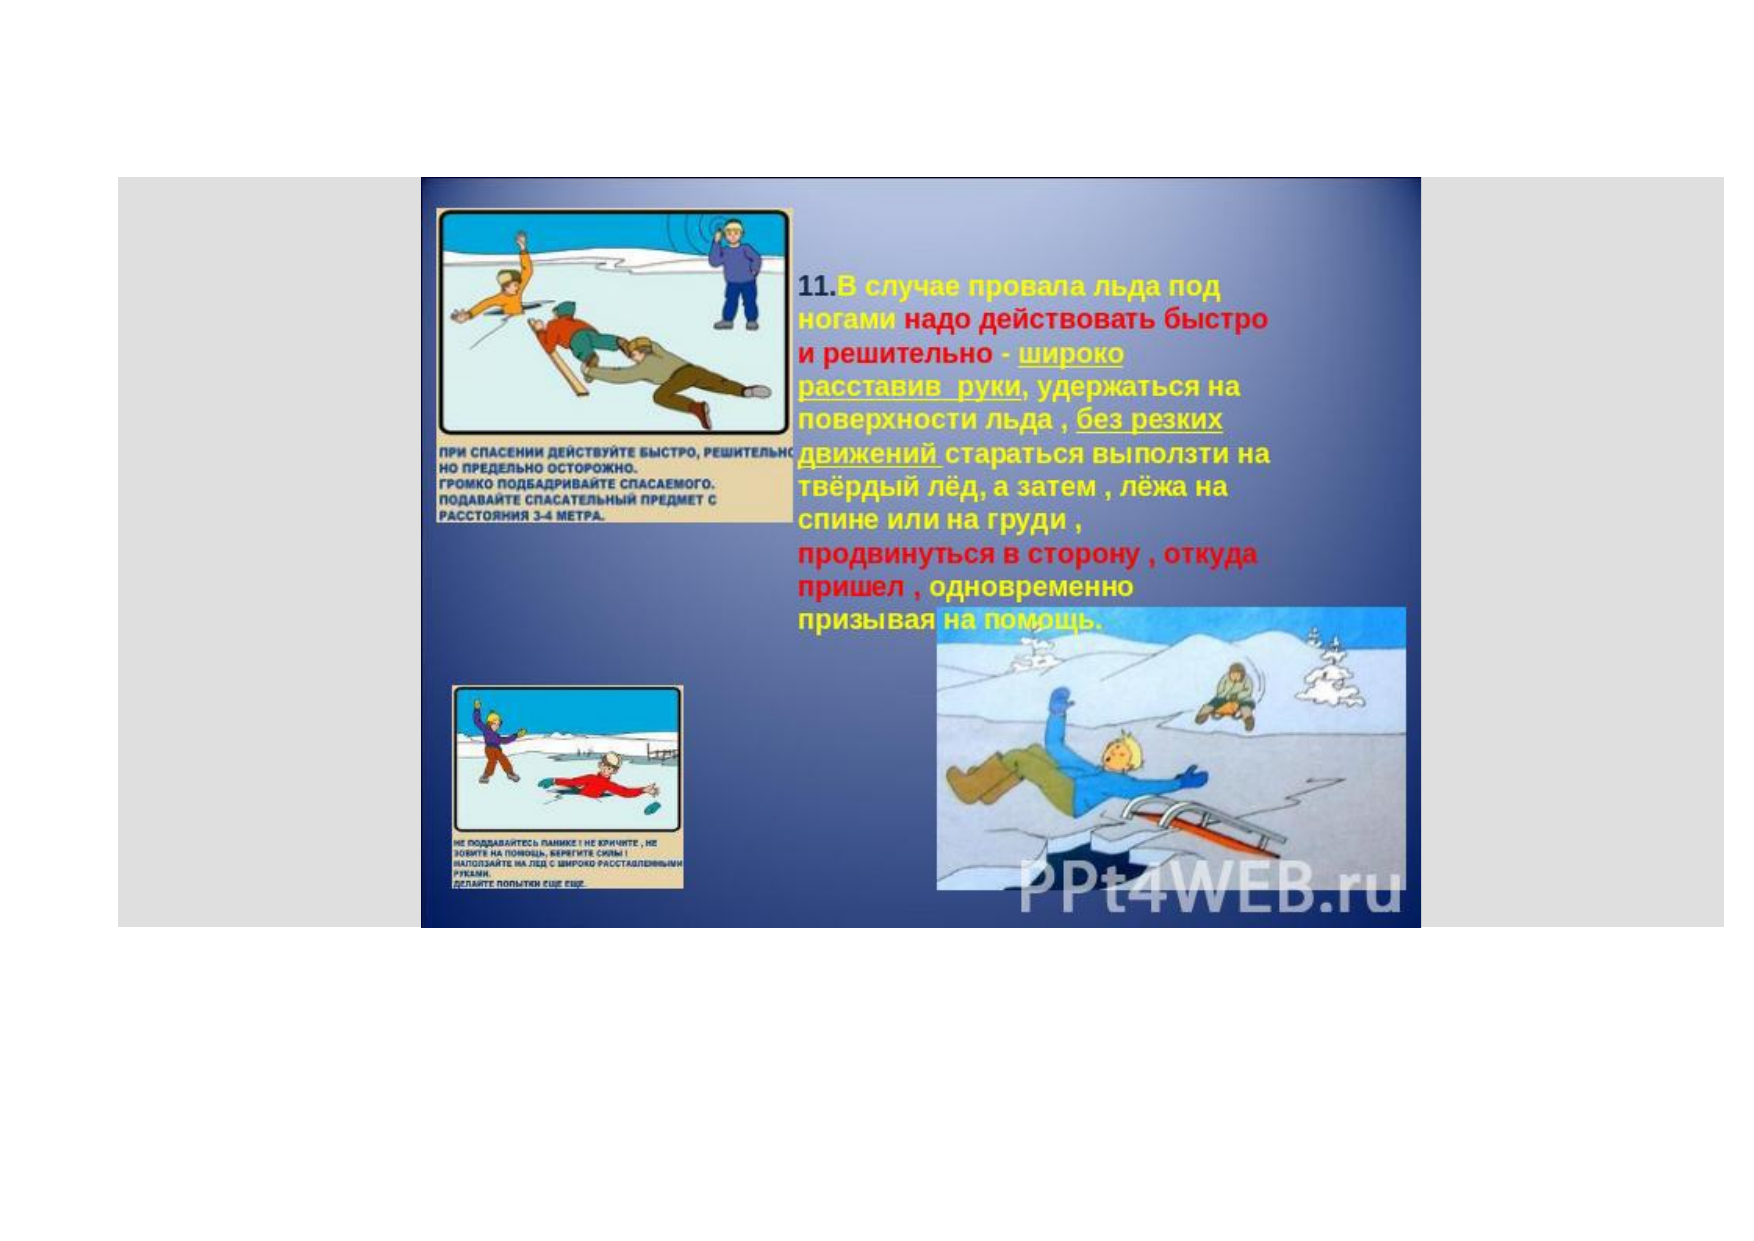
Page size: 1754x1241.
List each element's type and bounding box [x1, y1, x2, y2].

picture [421, 177, 1422, 928]
